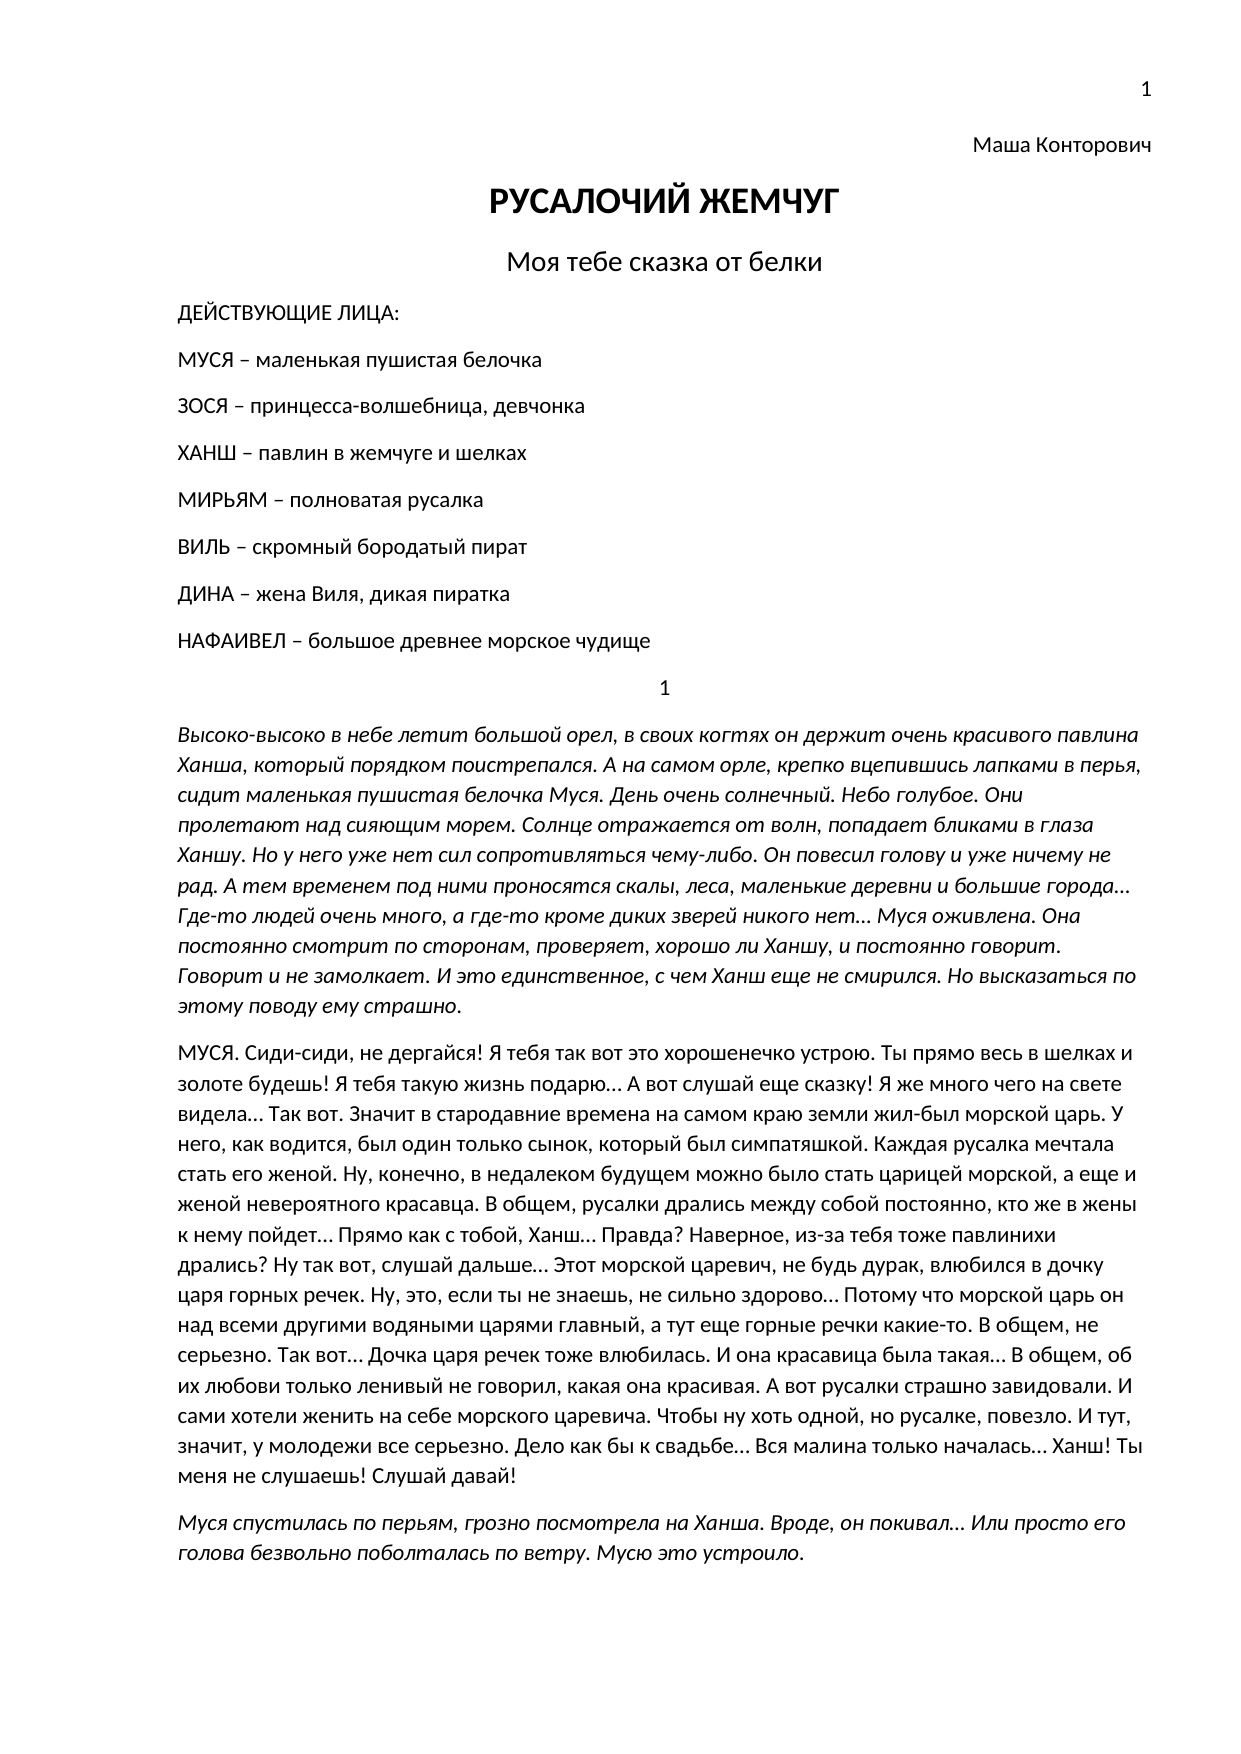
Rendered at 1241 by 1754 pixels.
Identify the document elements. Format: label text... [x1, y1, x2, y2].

text Моя тебе сказка от белки [177, 243, 1152, 278]
text МУСЯ. Сиди-сиди, не дергайся! Я тебя так вот это хорошенечко устрою. Ты прямо весь в шелках и золоте будешь! Я тебя такую жизнь подарю… А вот слушай еще сказку! Я же много чего на свете видела… Так вот. Значит в стародавние времена на самом краю земли жил-был морской царь. У него, как водится, был один только сынок, который был симпатяшкой. Каждая русалка мечтала стать его женой. Ну, конечно, в недалеком будущем можно было стать царицей морской, а еще и женой невероятного красавца. В общем, русалки дрались между собой постоянно, кто же в жены к нему пойдет… Прямо как с тобой, Ханш… Правда? Наверное, из-за тебя тоже павлинихи дрались? Ну так вот, слушай дальше… Этот морской царевич, не будь дурак, влюбился в дочку царя горных речек. Ну, это, если ты не знаешь, не сильно здорово… Потому что морской царь он над всеми другими водяными царями главный, а тут еще горные речки какие-то. В общем, не серьезно. Так вот… Дочка царя речек тоже влюбилась. И она красавица была такая… В общем, об их любови только ленивый не говорил, какая она красивая. А вот русалки страшно завидовали. И сами хотели женить на себе морского царевича. Чтобы ну хоть одной, но русалке, повезло. И тут, значит, у молодежи все серьезно. Дело как бы к свадьбе… Вся малина только началась… Ханш! Ты меня не слушаешь! Слушай давай! [177, 1038, 1152, 1489]
text Высоко-высоко в небе летит большой орел, в своих когтях он держит очень красивого павлина Ханша, который порядком поистрепался. А на самом орле, крепко вцепившись лапками в перья, сидит маленькая пушистая белочка Муся. День очень солнечный. Небо голубое. Они пролетают над сияющим морем. Солнце отражается от волн, попадает бликами в глаза Ханшу. Но у него уже нет сил сопротивляться чему-либо. Он повесил голову и уже ничему не рад. А тем временем под ними проносятся скалы, леса, маленькие деревни и большие города… Где-то людей очень много, а где-то кроме диких зверей никого нет… Муся оживлена. Она постоянно смотрит по сторонам, проверяет, хорошо ли Ханшу, и постоянно говорит. Говорит и не замолкает. И это единственное, с чем Ханш еще не смирился. Но высказаться по этому поводу ему страшно. [177, 720, 1152, 1020]
text ХАНШ – павлин в жемчуге и шелках [177, 438, 1152, 467]
text Муся спустилась по перьям, грозно посмотрела на Ханша. Вроде, он покивал… Или просто его голова безвольно поболталась по ветру. Мусю это устроило. [177, 1508, 1152, 1567]
text ВИЛЬ – скромный бородатый пират [177, 532, 1152, 560]
text МУСЯ – маленькая пушистая белочка [177, 345, 1152, 373]
text НАФАИВЕЛ – большое древнее морское чудище [177, 626, 1152, 654]
text МИРЬЯМ – полноватая русалка [177, 485, 1152, 513]
text ДЕЙСТВУЮЩИЕ ЛИЦА: [177, 298, 1152, 326]
text Маша Конторович [177, 130, 1152, 158]
text ЗОСЯ – принцесса-волшебница, девчонка [177, 392, 1152, 420]
text ДИНА – жена Виля, дикая пиратка [177, 579, 1152, 607]
text РУСАЛОЧИЙ ЖЕМЧУГ [177, 177, 1152, 222]
text 1 [177, 673, 1152, 701]
